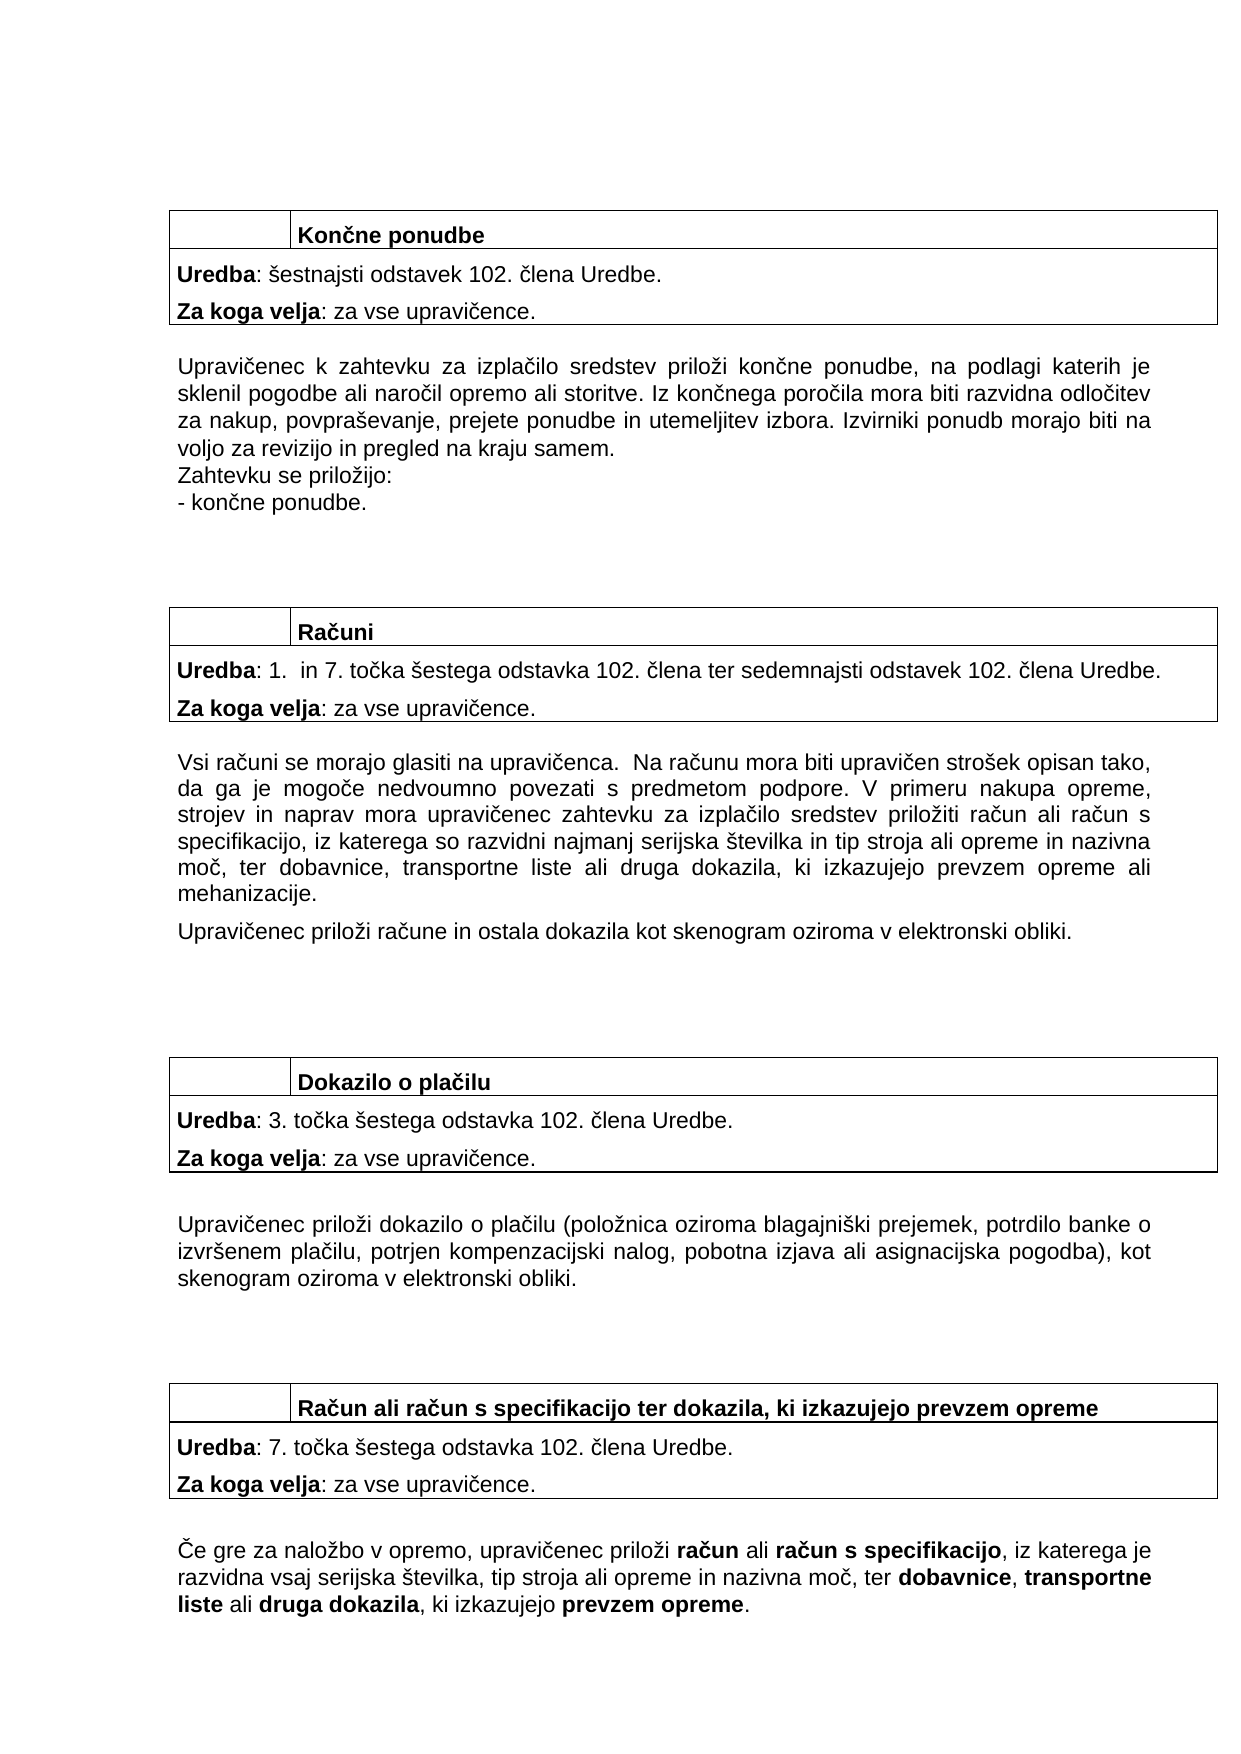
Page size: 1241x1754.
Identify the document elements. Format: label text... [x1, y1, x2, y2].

table_cell Uredba: šestnajsti odstavek 102. člena Uredbe. Za koga velja: za vse upravičence. [170, 249, 1217, 324]
text - končne ponudbe. [177, 488, 1152, 515]
text Če gre za naložbo v opremo, upravičenec priloži račun ali račun s specifikacijo, iz katerega je razvidna vsaj serijska številka, tip stroja ali opreme in nazivna moč, ter dobavnice, transportne liste ali druga dokazila, ki izkazujejo prevzem opreme. [177, 1536, 1152, 1617]
text Vsi računi se morajo glasiti na upravičenca. Na računu mora biti upravičen strošek opisan tako, da ga je mogoče nedvoumno povezati s predmetom podpore. V primeru nakupa opreme, strojev in naprav mora upravičenec zahtevku za izplačilo sredstev priložiti račun ali račun s specifikacijo, iz katerega so razvidni najmanj serijska številka in tip stroja ali opreme in nazivna moč, ter dobavnice, transportne liste ali druga dokazila, ki izkazujejo prevzem opreme ali mehanizacije. [177, 749, 1152, 907]
text Upravičenec k zahtevku za izplačilo sredstev priloži končne ponudbe, na podlagi katerih je sklenil pogodbe ali naročil opremo ali storitve. Iz končnega poročila mora biti razvidna odločitev za nakup, povpraševanje, prejete ponudbe in utemeljitev izbora. Izvirniki ponudb morajo biti na voljo za revizijo in pregled na kraju samem. [177, 352, 1152, 461]
table_header Dokazilo o plačilu [291, 1058, 1217, 1095]
table_header [170, 211, 290, 248]
text Upravičenec priloži račune in ostala dokazila kot skenogram oziroma v elektronski obliki. [177, 907, 1152, 944]
table_cell Uredba: 7. točka šestega odstavka 102. člena Uredbe. Za koga velja: za vse upravičence. [170, 1423, 1217, 1497]
table_header [170, 1058, 290, 1095]
text Upravičenec priloži dokazilo o plačilu (položnica oziroma blagajniški prejemek, potrdilo banke o izvršenem plačilu, potrjen kompenzacijski nalog, pobotna izjava ali asignacijska pogodba), kot skenogram oziroma v elektronski obliki. [177, 1210, 1152, 1291]
text Zahtevku se priložijo: [177, 461, 1152, 488]
table_header Račun ali račun s specifikacijo ter dokazila, ki izkazujejo prevzem opreme [291, 1384, 1217, 1421]
table_header [170, 1384, 290, 1421]
table_cell Uredba: 3. točka šestega odstavka 102. člena Uredbe. Za koga velja: za vse upravičence. [170, 1096, 1217, 1171]
table_header [170, 608, 290, 645]
table_cell Uredba: 1. in 7. točka šestega odstavka 102. člena ter sedemnajsti odstavek 102. člena Uredbe. Za koga velja: za vse upravičence. [170, 646, 1217, 721]
table_header Končne ponudbe [291, 211, 1217, 248]
table_header Računi [291, 608, 1217, 645]
